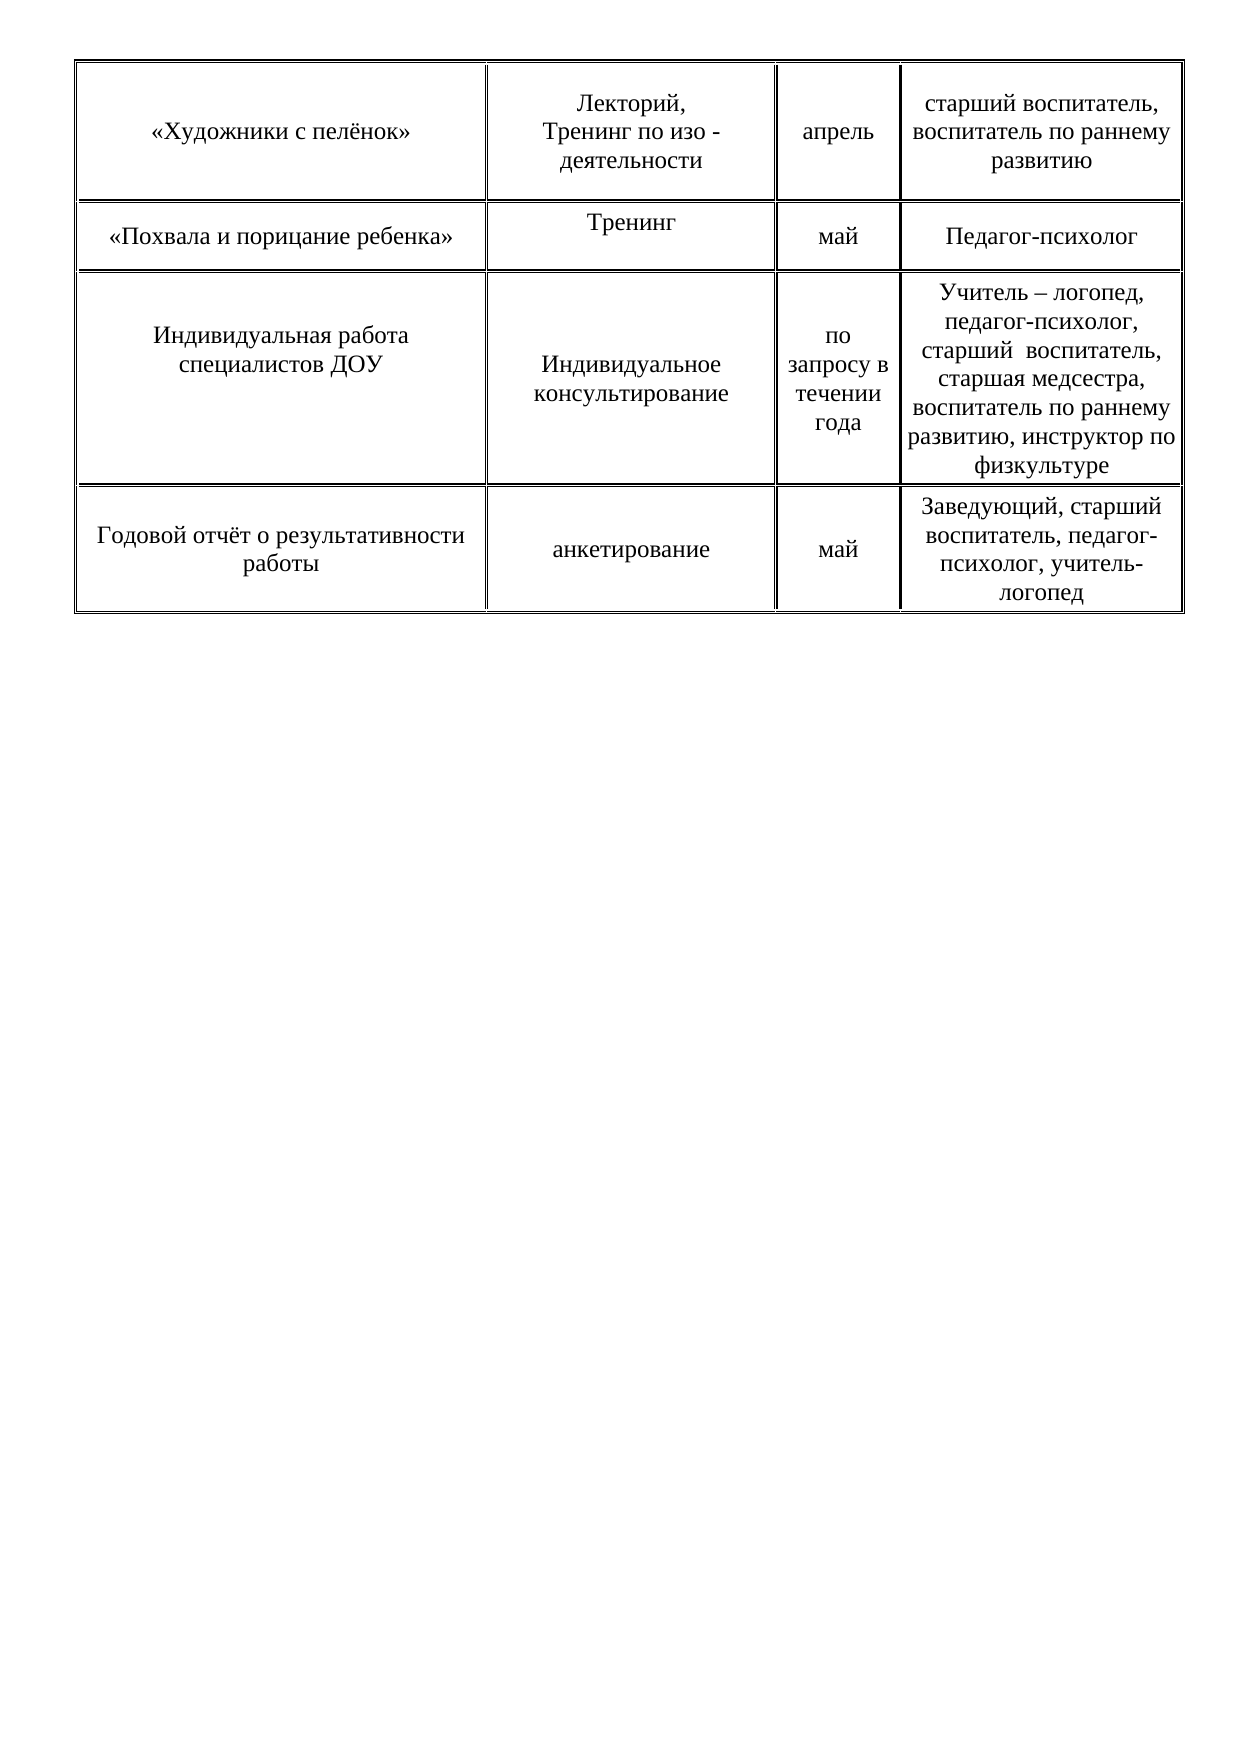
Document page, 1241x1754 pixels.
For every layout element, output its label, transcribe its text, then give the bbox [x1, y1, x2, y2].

table_cell Заведующий, старший воспитатель, педагог-психолог, учитель-логопед [900, 483, 1182, 611]
table_cell «Похвала и порицание ребенка» [77, 199, 485, 269]
table_cell «Художники с пелёнок» [77, 63, 486, 199]
table_cell по запросу в течении года [778, 273, 899, 483]
table_cell анкетирование [486, 483, 776, 611]
table_cell Годовой отчёт о результативности работы [77, 483, 486, 611]
table_cell Лекторий, Тренинг по изо - деятельности [486, 61, 776, 199]
table_cell Индивидуальное консультирование [488, 273, 774, 483]
table_cell старший воспитатель, воспитатель по раннему развитию [900, 63, 1181, 199]
table_cell Учитель – логопед, педагог-психолог, старший воспитатель, старшая медсестра, воспитатель по раннему развитию, инструктор по физкультуре [902, 269, 1182, 483]
table_cell май [776, 487, 900, 611]
table_cell Педагог-психолог [902, 199, 1182, 269]
table_cell апрель [776, 63, 900, 199]
table_cell май [778, 203, 899, 269]
table_cell Индивидуальная работа специалистов ДОУ [77, 269, 485, 483]
table_cell Тренинг [488, 203, 774, 269]
